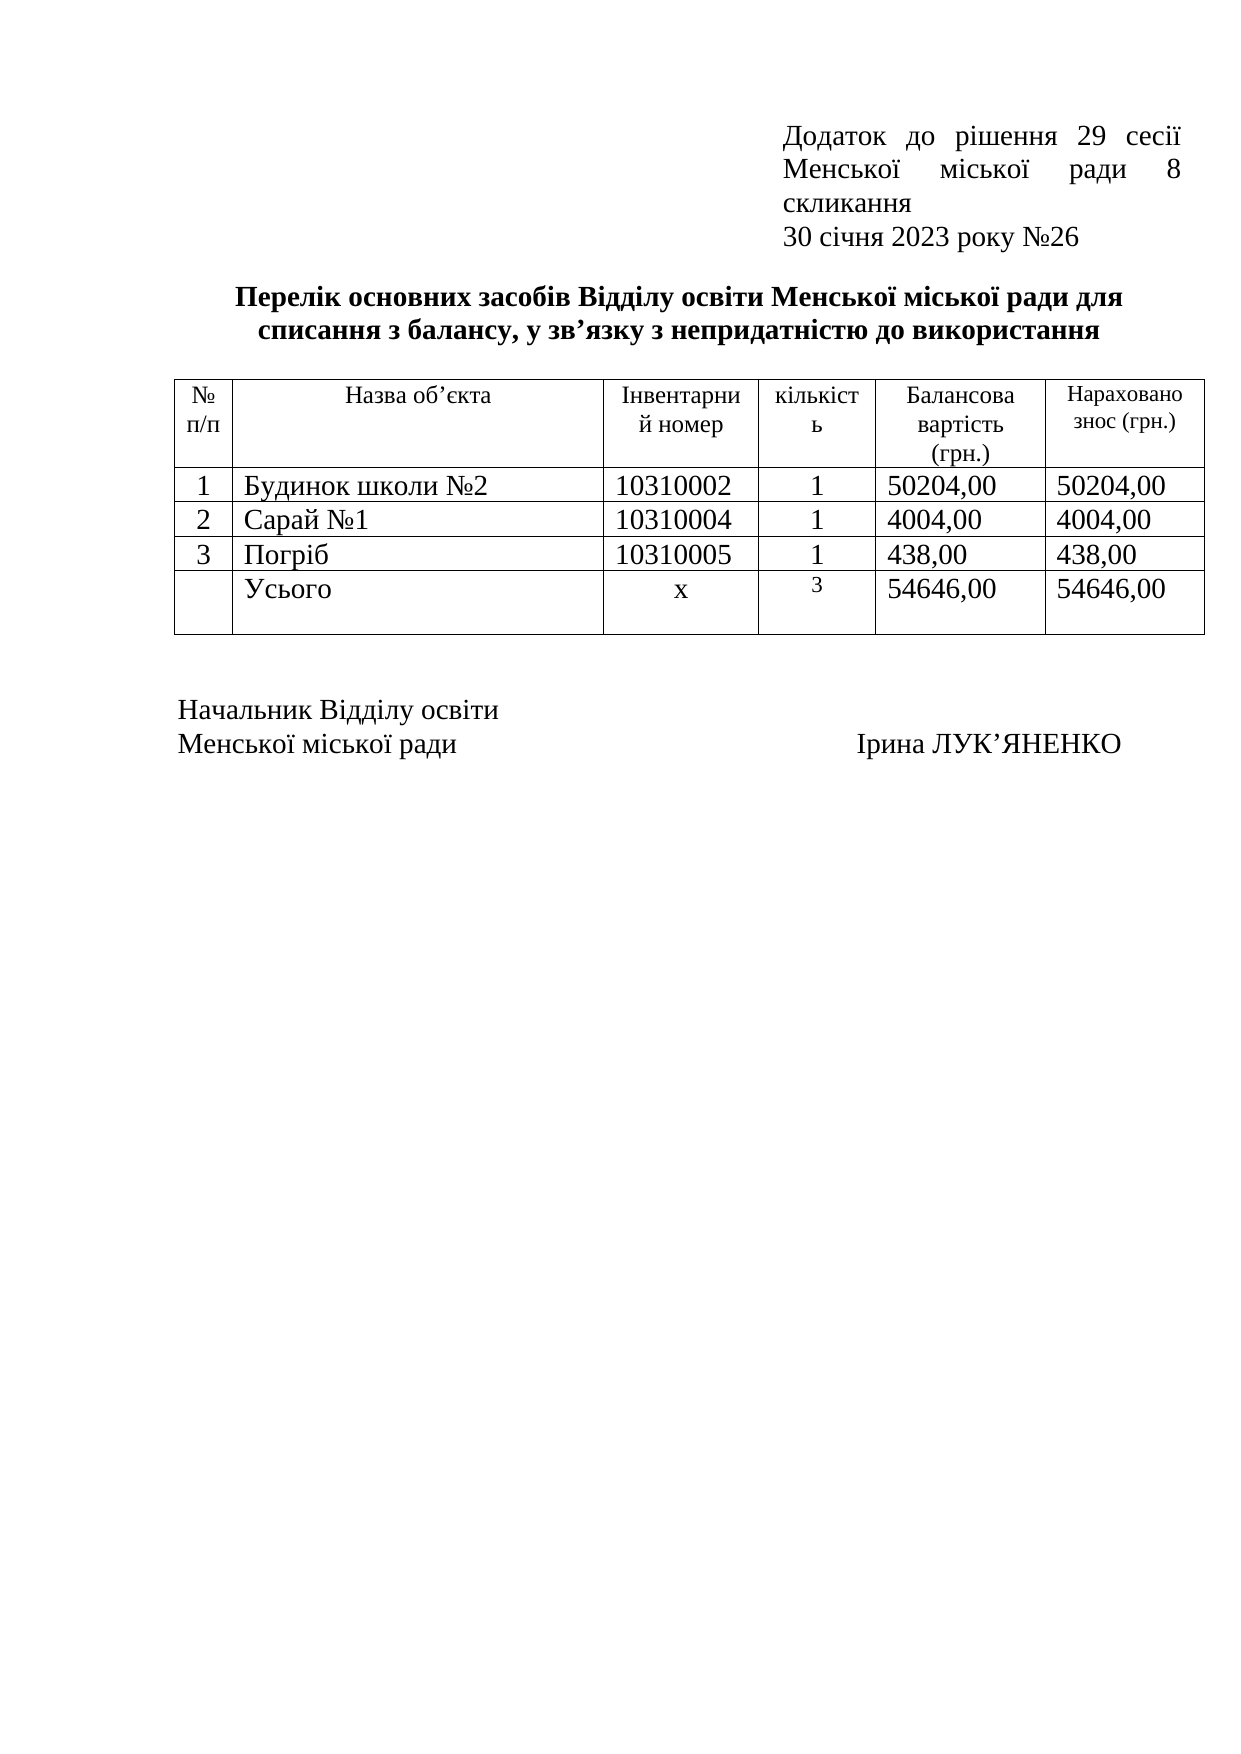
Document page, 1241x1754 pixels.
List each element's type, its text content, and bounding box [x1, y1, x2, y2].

table_cell 10310005 [604, 537, 758, 570]
table_header № п/п [175, 380, 232, 467]
table_cell 4004,00 [1046, 502, 1204, 536]
table_cell Усього [233, 571, 603, 634]
table_cell Сарай №1 [233, 502, 603, 536]
table_cell 10310002 [604, 468, 758, 501]
table_header Балансова вартість (грн.) [876, 380, 1045, 467]
table_header Інвентарний номер [604, 380, 758, 467]
text Додаток до рішення 29 сесії Менської міської ради 8 скликання [783, 118, 1181, 219]
text Менської міської ради Ірина ЛУК’ЯНЕНКО [177, 726, 1181, 759]
table_header Нараховано знос (грн.) [1046, 380, 1204, 467]
table_cell 1 [175, 468, 232, 501]
table_header кількість [759, 380, 875, 467]
table_cell 3 [759, 571, 875, 634]
text Перелік основних засобів Відділу освіти Менської міської ради для списання з балансу, у зв’язку з непридатністю до використання [177, 279, 1181, 346]
text Начальник Відділу освіти [177, 692, 1181, 726]
table_cell 4004,00 [876, 502, 1045, 536]
table_cell Погріб [233, 537, 603, 570]
table_cell [175, 571, 232, 634]
table_cell 1 [759, 468, 875, 501]
table_cell х [604, 571, 758, 634]
table_cell Будинок школи №2 [233, 468, 603, 501]
table_cell 2 [175, 502, 232, 536]
table_cell 438,00 [1046, 537, 1204, 570]
table_cell 50204,00 [876, 468, 1045, 501]
table_cell 438,00 [876, 537, 1045, 570]
table_cell 3 [175, 537, 232, 570]
table_cell 50204,00 [1046, 468, 1204, 501]
table_cell 1 [759, 537, 875, 570]
table_header Назва об’єкта [233, 380, 603, 467]
table_cell 1 [759, 502, 875, 536]
table_cell 54646,00 [1046, 571, 1204, 634]
text 30 січня 2023 року №26 [783, 219, 1181, 252]
table_cell 54646,00 [876, 571, 1045, 634]
table_cell 10310004 [604, 502, 758, 536]
